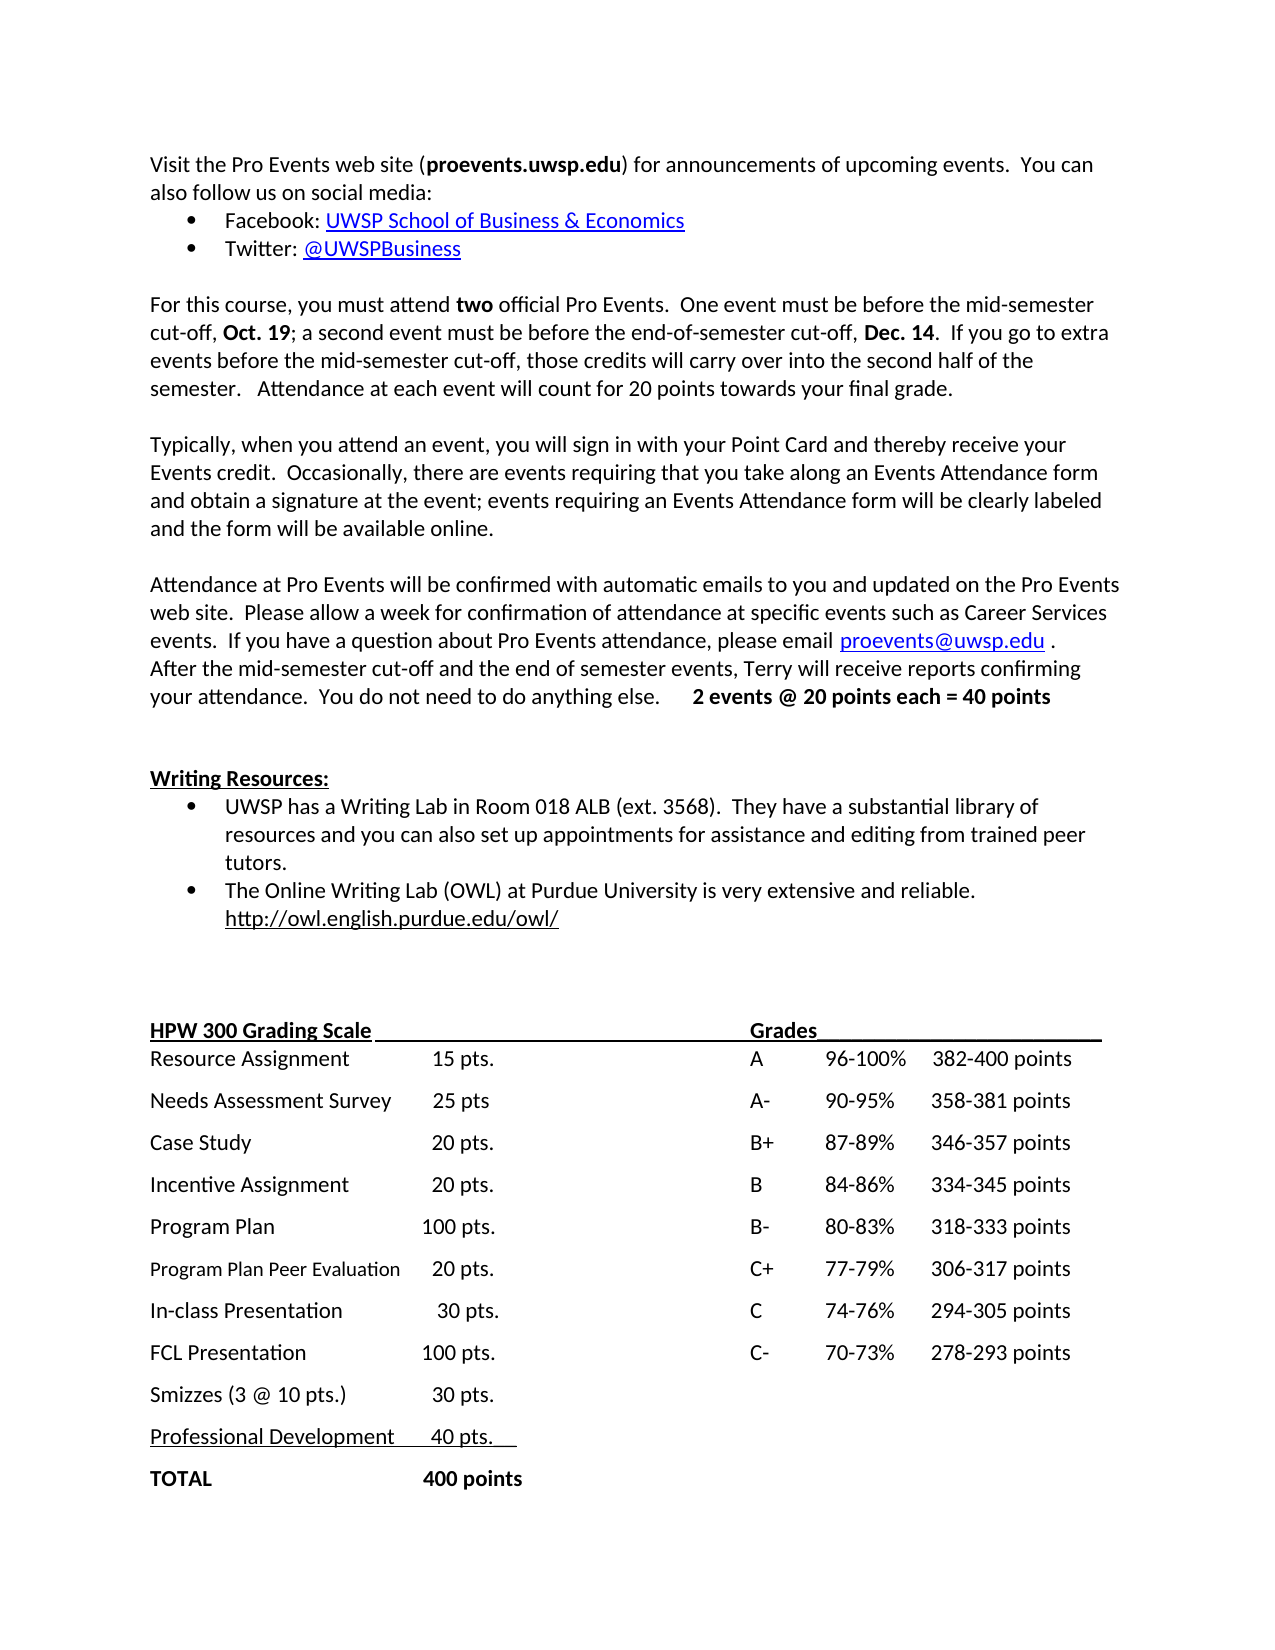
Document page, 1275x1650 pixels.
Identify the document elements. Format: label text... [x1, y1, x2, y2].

text Program Plan 100 pts. B- 80-83% 318-333 points [150, 1212, 1125, 1240]
text Resource Assignment 15 pts. A 96-100% 382-400 points [150, 1044, 1125, 1072]
text TOTAL 400 points [150, 1464, 1125, 1492]
subtitle HPW 300 Grading Scale Grades_________________________ [150, 1016, 1125, 1044]
text Visit the Pro Events web site (proevents.uwsp.edu) for announcements of upcoming events. You can also follow us on social media: [150, 150, 1125, 206]
text Program Plan Peer Evaluation 20 pts. C+ 77-79% 306-317 points [150, 1254, 1125, 1282]
list Facebook: UWSP School of Business & Economics [187, 206, 1125, 234]
list UWSP has a Writing Lab in Room 018 ALB (ext. 3568). They have a substantial library of resources and you can also set up appointments for assistance and editing from trained peer tutors. [187, 792, 1125, 876]
list Twitter: @UWSPBusiness [187, 234, 1125, 262]
text Typically, when you attend an event, you will sign in with your Point Card and thereby receive your Events credit. Occasionally, there are events requiring that you take along an Events Attendance form and obtain a signature at the event; events requiring an Events Attendance form will be clearly labeled and the form will be available online. [150, 430, 1125, 542]
text For this course, you must attend two official Pro Events. One event must be before the mid-semester cut-off, Oct. 19; a second event must be before the end-of-semester cut-off, Dec. 14. If you go to extra events before the mid-semester cut-off, those credits will carry over into the second half of the semester. Attendance at each event will count for 20 points towards your final grade. [150, 290, 1125, 402]
text Attendance at Pro Events will be confirmed with automatic emails to you and updated on the Pro Events web site. Please allow a week for confirmation of attendance at specific events such as Career Services events. If you have a question about Pro Events attendance, please email proevents@uwsp.edu . [150, 570, 1125, 654]
text Needs Assessment Survey 25 pts A- 90-95% 358-381 points [150, 1086, 1125, 1114]
text Smizzes (3 @ 10 pts.) 30 pts. [150, 1380, 1125, 1408]
text After the mid-semester cut-off and the end of semester events, Terry will receive reports confirming your attendance. You do not need to do anything else. 2 events @ 20 points each = 40 points [150, 654, 1125, 710]
text Professional Development 40 pts.__ [150, 1422, 1125, 1450]
text Case Study 20 pts. B+ 87-89% 346-357 points [150, 1128, 1125, 1156]
text FCL Presentation 100 pts. C- 70-73% 278-293 points [150, 1338, 1125, 1366]
text Writing Resources: [150, 764, 1125, 792]
list The Online Writing Lab (OWL) at Purdue University is very extensive and reliable. http://owl.english.purdue.edu/owl/ [187, 876, 1125, 932]
text Incentive Assignment 20 pts. B 84-86% 334-345 points [150, 1170, 1125, 1198]
text In-class Presentation 30 pts. C 74-76% 294-305 points [150, 1296, 1125, 1324]
